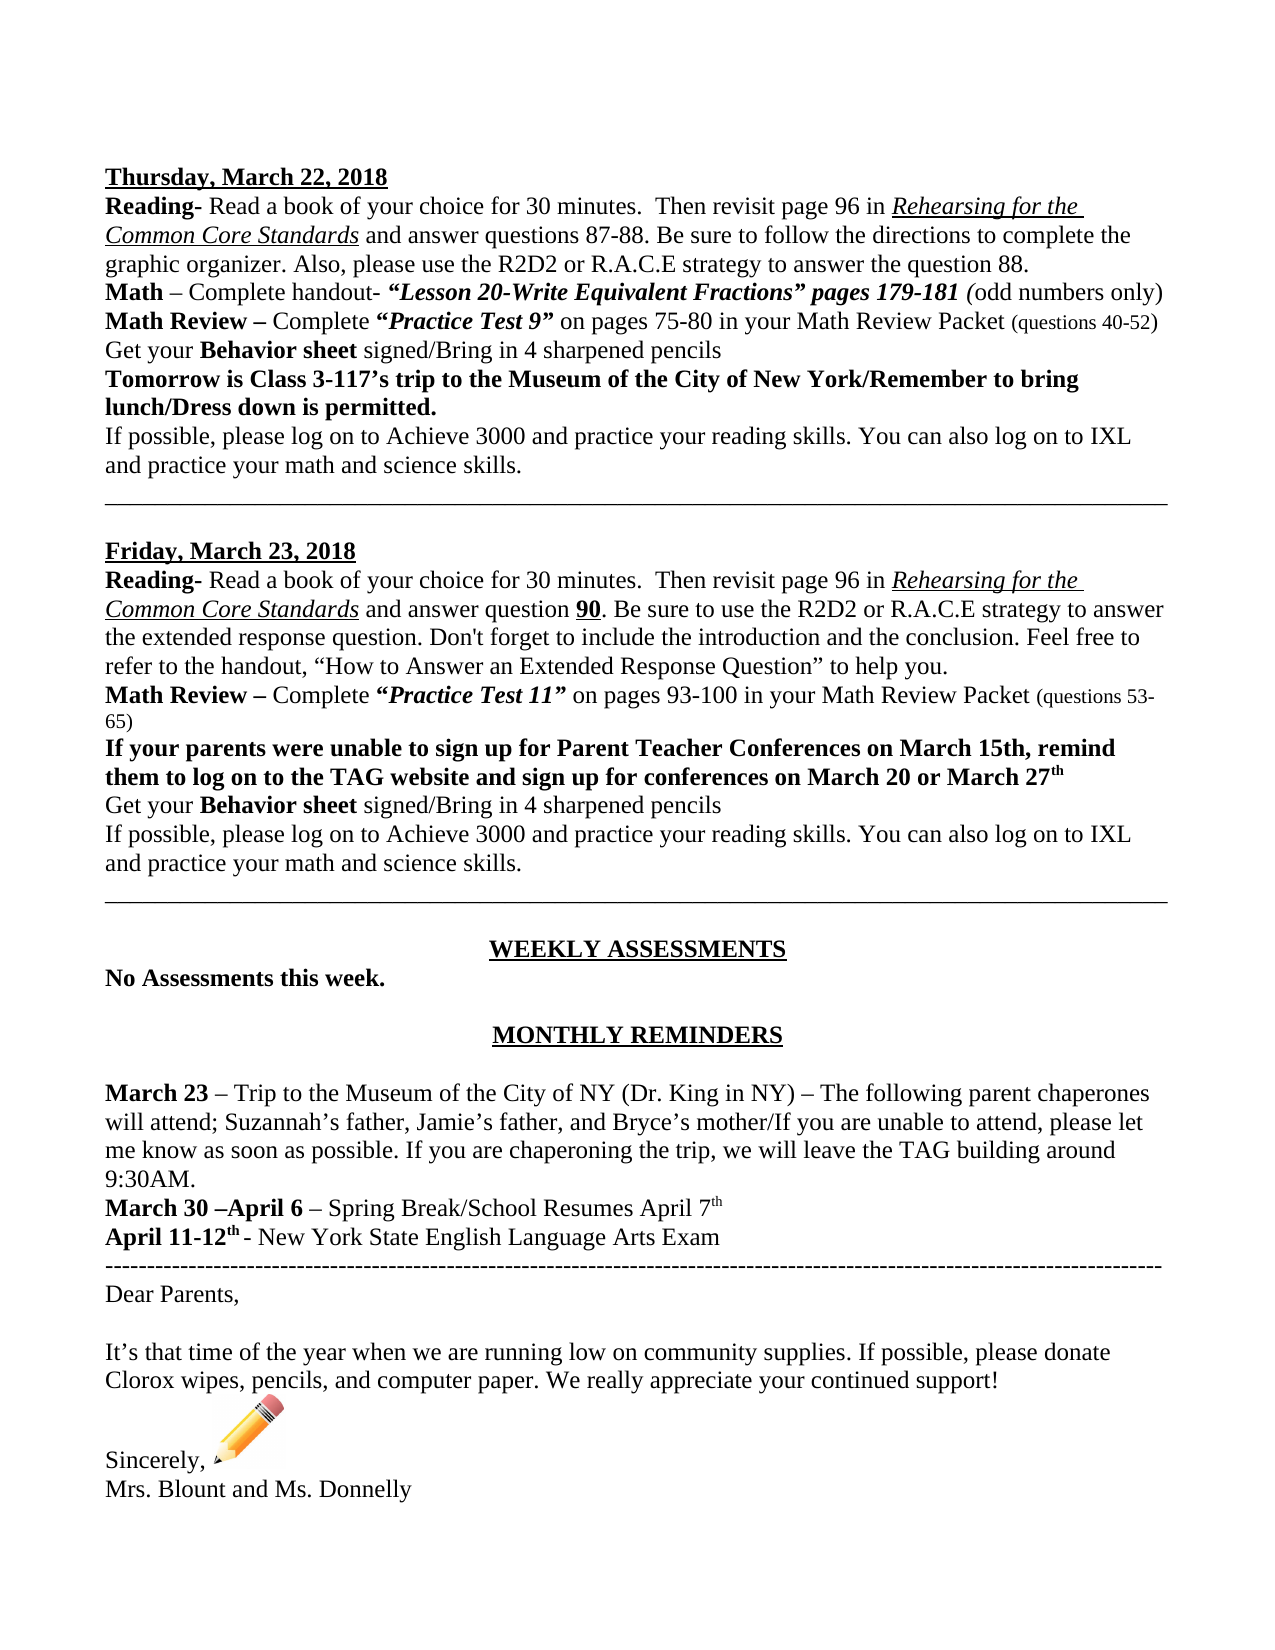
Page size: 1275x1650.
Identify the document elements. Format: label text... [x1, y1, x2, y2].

text No Assessments this week. [105, 963, 1170, 992]
text Thursday, March 22, 2018 [105, 162, 1170, 191]
text Reading- Read a book of your choice for 30 minutes. Then revisit page 96 in Rehearsing for the Common Core Standards and answer questions 87-88. Be sure to follow the directions to complete the graphic organizer. Also, please use the R2D2 or R.A.C.E strategy to answer the question 88. [105, 191, 1170, 277]
text If possible, please log on to Achieve 3000 and practice your reading skills. You can also log on to IXL and practice your math and science skills. [105, 819, 1170, 877]
text Sincerely, [105, 1394, 1170, 1474]
text Reading- Read a book of your choice for 30 minutes. Then revisit page 96 in Rehearsing for the Common Core Standards and answer question 90. Be sure to use the R2D2 or R.A.C.E strategy to answer the extended response question. Don't forget to include the introduction and the conclusion. Feel free to refer to the handout, “How to Answer an Extended Response Question” to help you. [105, 565, 1170, 680]
text March 23 – Trip to the Museum of the City of NY (Dr. King in NY) – The following parent chaperones will attend; Suzannah’s father, Jamie’s father, and Bryce’s mother/If you are unable to attend, please let me know as soon as possible. If you are chaperoning the trip, we will leave the TAG building around 9:30AM. [105, 1078, 1170, 1193]
text Math Review – Complete “Practice Test 9” on pages 75-80 in your Math Review Packet (questions 40-52) [105, 306, 1170, 335]
text Get your Behavior sheet signed/Bring in 4 sharpened pencils [105, 335, 1170, 364]
text WEEKLY ASSESSMENTS [105, 934, 1170, 963]
text If possible, please log on to Achieve 3000 and practice your reading skills. You can also log on to IXL and practice your math and science skills. [105, 421, 1170, 479]
text Tomorrow is Class 3-117’s trip to the Museum of the City of New York/Remember to bring lunch/Dress down is permitted. [105, 364, 1170, 421]
text Math – Complete handout- “Lesson 20-Write Equivalent Fractions” pages 179-181 (odd numbers only) [105, 277, 1170, 306]
text MONTHLY REMINDERS [105, 1020, 1170, 1049]
text _____________________________________________________________________________________ [105, 877, 1170, 905]
text _____________________________________________________________________________________ [105, 479, 1170, 507]
text Get your Behavior sheet signed/Bring in 4 sharpened pencils [105, 790, 1170, 819]
text Friday, March 23, 2018 [105, 536, 1170, 565]
text ------------------------------------------------------------------------------------------------------------------------------- [105, 1250, 1170, 1279]
text March 30 –April 6 – Spring Break/School Resumes April 7th [105, 1193, 1170, 1222]
text April 11-12th - New York State English Language Arts Exam [105, 1222, 1170, 1250]
text Math Review – Complete “Practice Test 11” on pages 93-100 in your Math Review Packet (questions 53-65) [105, 680, 1170, 733]
picture [211, 1394, 286, 1469]
text If your parents were unable to sign up for Parent Teacher Conferences on March 15th, remind them to log on to the TAG website and sign up for conferences on March 20 or March 27th [105, 733, 1170, 790]
text Mrs. Blount and Ms. Donnelly [105, 1474, 1170, 1503]
text It’s that time of the year when we are running low on community supplies. If possible, please donate Clorox wipes, pencils, and computer paper. We really appreciate your continued support! [105, 1337, 1170, 1394]
text Dear Parents, [105, 1279, 1170, 1308]
